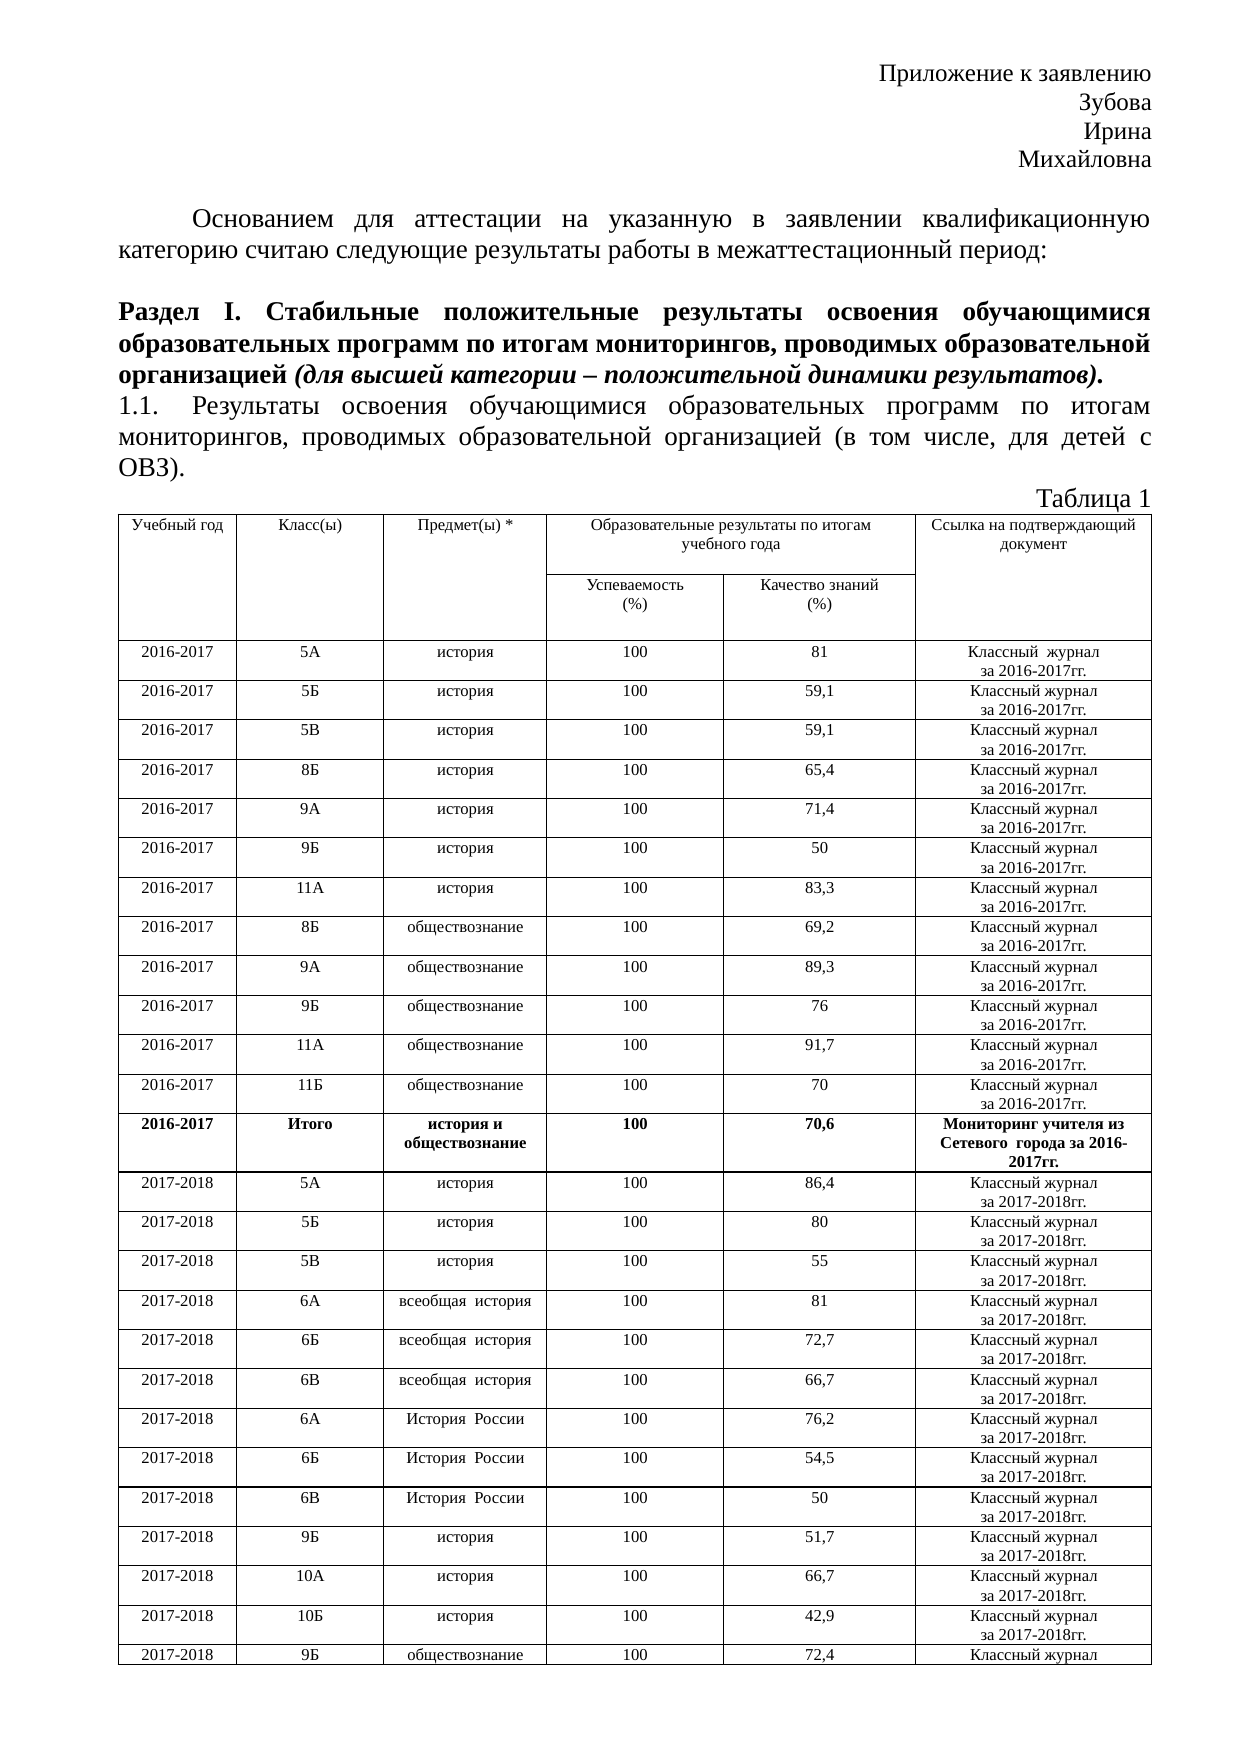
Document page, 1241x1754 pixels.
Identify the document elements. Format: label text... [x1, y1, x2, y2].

table_cell обществознание [384, 956, 546, 995]
table_cell 86,4 [724, 1173, 915, 1211]
table_header Класс(ы) [237, 515, 383, 640]
table_cell 2017-2018 [119, 1409, 236, 1447]
table_cell Классный журнал за 2016-2017гг. [916, 720, 1151, 758]
table_cell 9Б [237, 1645, 383, 1664]
table_cell обществознание [384, 1075, 546, 1113]
table_cell Классный журнал за 2016-2017гг. [916, 917, 1151, 955]
table_cell 66,7 [724, 1369, 915, 1408]
table_cell 65,4 [724, 760, 915, 798]
table_cell 42,9 [724, 1606, 915, 1644]
table_cell 2017-2018 [119, 1606, 236, 1644]
table_cell 83,3 [724, 878, 915, 916]
table_cell 100 [547, 1409, 723, 1447]
table_cell 10Б [237, 1606, 383, 1644]
table_cell история [384, 1566, 546, 1604]
table_header Учебный год [119, 515, 236, 640]
table_cell Классный журнал за 2017-2018гг. [916, 1527, 1151, 1565]
table_cell 6Б [237, 1448, 383, 1486]
table_cell Классный журнал за 2017-2018гг. [916, 1448, 1151, 1486]
table_cell Мониторинг учителя из Сетевого города за 2016-2017гг. [916, 1114, 1151, 1171]
table_cell 2017-2018 [119, 1566, 236, 1604]
table_cell 9А [237, 956, 383, 995]
table_cell история [384, 1212, 546, 1250]
table_cell 11А [237, 1035, 383, 1073]
list Результаты освоения обучающимися образовательных программ по итогам мониторингов, проводимых образовательной организацией (в том числе, для детей с ОВЗ). [118, 389, 1152, 482]
table_cell 9Б [237, 1527, 383, 1565]
table_cell обществознание [384, 1645, 546, 1664]
table_cell 2017-2018 [119, 1291, 236, 1329]
table_cell Классный журнал за 2016-2017гг. [916, 956, 1151, 995]
table_cell Классный журнал за 2016-2017гг. [916, 799, 1151, 837]
table_cell история [384, 641, 546, 680]
table_header Образовательные результаты по итогам учебного года [547, 515, 915, 574]
table_cell всеобщая история [384, 1369, 546, 1408]
table_cell Качество знаний (%) [724, 575, 915, 640]
table_cell 2016-2017 [119, 641, 236, 680]
table_cell 6Б [237, 1330, 383, 1368]
table_cell Классный журнал за 2017-2018гг. [916, 1212, 1151, 1250]
table_cell 51,7 [724, 1527, 915, 1565]
table_cell 8Б [237, 760, 383, 798]
table_cell 5В [237, 1251, 383, 1289]
table_cell 2017-2018 [119, 1330, 236, 1368]
table_cell 100 [547, 760, 723, 798]
table_cell 2017-2018 [119, 1645, 236, 1664]
table_cell обществознание [384, 996, 546, 1034]
table_cell история и обществознание [384, 1114, 546, 1171]
table_cell 8Б [237, 917, 383, 955]
table_cell 2017-2018 [119, 1251, 236, 1289]
table_cell 89,3 [724, 956, 915, 995]
table_cell 2016-2017 [119, 720, 236, 758]
table_cell 11А [237, 878, 383, 916]
table_cell 50 [724, 1488, 915, 1526]
table_cell 100 [547, 1251, 723, 1289]
table_cell Классный журнал за 2017-2018гг. [916, 1409, 1151, 1447]
table_cell 100 [547, 1488, 723, 1526]
table_cell история [384, 799, 546, 837]
table_cell обществознание [384, 917, 546, 955]
table_cell 2016-2017 [119, 917, 236, 955]
table_cell 2016-2017 [119, 1075, 236, 1113]
table_header Предмет(ы) * [384, 515, 546, 640]
text Приложение к заявлению [118, 58, 1152, 87]
table_cell 100 [547, 1291, 723, 1329]
text Основанием для аттестации на указанную в заявлении квалификационную категорию считаю следующие результаты работы в межаттестационный период: [118, 202, 1152, 264]
table_cell 50 [724, 838, 915, 877]
table_cell 100 [547, 1035, 723, 1073]
table_cell 5Б [237, 1212, 383, 1250]
table_cell 6А [237, 1409, 383, 1447]
table_cell История России [384, 1448, 546, 1486]
text Таблица 1 [118, 482, 1152, 513]
table_cell Классный журнал за 2016-2017гг. [916, 681, 1151, 719]
table_cell история [384, 838, 546, 877]
table_cell Успеваемость (%) [547, 575, 723, 640]
table_cell всеобщая история [384, 1330, 546, 1368]
table_cell Классный журнал за 2017-2018гг. [916, 1369, 1151, 1408]
table_cell 69,2 [724, 917, 915, 955]
table_cell 100 [547, 681, 723, 719]
table_cell 81 [724, 641, 915, 680]
table_cell 100 [547, 1566, 723, 1604]
table_header Ссылка на подтверждающий документ [916, 515, 1151, 640]
table_cell 2017-2018 [119, 1488, 236, 1526]
table_cell 100 [547, 1212, 723, 1250]
table_cell 80 [724, 1212, 915, 1250]
table_cell 9А [237, 799, 383, 837]
table_cell 100 [547, 917, 723, 955]
table_cell история [384, 1251, 546, 1289]
table_cell 2016-2017 [119, 956, 236, 995]
table_cell Классный журнал за 2016-2017гг. [916, 1075, 1151, 1113]
table_cell 2016-2017 [119, 1035, 236, 1073]
table_cell 2016-2017 [119, 996, 236, 1034]
table_cell 100 [547, 1330, 723, 1368]
table_cell Классный журнал за 2016-2017гг. [916, 760, 1151, 798]
table_cell история [384, 1173, 546, 1211]
table_cell 2016-2017 [119, 878, 236, 916]
table_cell 100 [547, 1075, 723, 1113]
table_cell 2016-2017 [119, 838, 236, 877]
table_cell Классный журнал за 2016-2017гг. [916, 996, 1151, 1034]
table_cell 100 [547, 1448, 723, 1486]
table_cell Классный журнал за 2016-2017гг. [916, 878, 1151, 916]
table_cell Итого [237, 1114, 383, 1171]
table_cell 2017-2018 [119, 1527, 236, 1565]
table_cell всеобщая история [384, 1291, 546, 1329]
table_cell 2017-2018 [119, 1212, 236, 1250]
table_cell 72,7 [724, 1330, 915, 1368]
table_cell 76 [724, 996, 915, 1034]
table_cell Классный журнал за 2017-2018гг. [916, 1488, 1151, 1526]
table_cell 100 [547, 956, 723, 995]
table_cell 2017-2018 [119, 1173, 236, 1211]
table_cell 9Б [237, 838, 383, 877]
table_cell 100 [547, 641, 723, 680]
table_cell 91,7 [724, 1035, 915, 1073]
table_cell 72,4 [724, 1645, 915, 1664]
table_cell история [384, 878, 546, 916]
table_cell 100 [547, 1114, 723, 1171]
table_cell Классный журнал за 2017-2018гг. [916, 1173, 1151, 1211]
table_cell 100 [547, 878, 723, 916]
table_cell 55 [724, 1251, 915, 1289]
table_cell 100 [547, 838, 723, 877]
table_cell 2017-2018 [119, 1369, 236, 1408]
table_cell история [384, 720, 546, 758]
table_cell 2016-2017 [119, 799, 236, 837]
table_cell 66,7 [724, 1566, 915, 1604]
table_cell Классный журнал за 2016-2017гг. [916, 838, 1151, 877]
table_cell 100 [547, 799, 723, 837]
table_cell 70 [724, 1075, 915, 1113]
table_cell История России [384, 1409, 546, 1447]
text Михайловна [118, 144, 1152, 173]
table_cell 81 [724, 1291, 915, 1329]
table_cell 2016-2017 [119, 681, 236, 719]
table_cell Классный журнал за 2017-2018гг. [916, 1251, 1151, 1289]
table_cell 76,2 [724, 1409, 915, 1447]
table_cell 5Б [237, 681, 383, 719]
table_cell 9Б [237, 996, 383, 1034]
table_cell 100 [547, 1645, 723, 1664]
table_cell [916, 1645, 1151, 1664]
table_cell история [384, 1527, 546, 1565]
table_cell 6А [237, 1291, 383, 1329]
table_cell история [384, 1606, 546, 1644]
table_cell 5А [237, 1173, 383, 1211]
table_cell Классный журнал за 2016-2017гг. [916, 641, 1151, 680]
table_cell 10А [237, 1566, 383, 1604]
table_cell обществознание [384, 1035, 546, 1073]
table_cell 6В [237, 1369, 383, 1408]
text Ирина [118, 116, 1152, 144]
table_cell 100 [547, 996, 723, 1034]
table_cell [916, 1606, 1151, 1644]
table_cell 100 [547, 1369, 723, 1408]
table_cell История России [384, 1488, 546, 1526]
table_cell 6В [237, 1488, 383, 1526]
table_cell 11Б [237, 1075, 383, 1113]
table_cell Классный журнал за 2017-2018гг. [916, 1291, 1151, 1329]
table_cell 5А [237, 641, 383, 680]
table_cell 100 [547, 1173, 723, 1211]
table_cell Классный журнал за 2017-2018гг. [916, 1566, 1151, 1604]
text Зубова [118, 87, 1152, 116]
table_cell история [384, 760, 546, 798]
table_cell 100 [547, 1527, 723, 1565]
table_cell история [384, 681, 546, 719]
table_cell 2016-2017 [119, 1114, 236, 1171]
text Раздел I. Стабильные положительные результаты освоения обучающимися образовательных программ по итогам мониторингов, проводимых образовательной организацией (для высшей категории – положительной динамики результатов). [118, 296, 1152, 389]
table_cell 70,6 [724, 1114, 915, 1171]
table_cell Классный журнал за 2016-2017гг. [916, 1035, 1151, 1073]
table_cell 71,4 [724, 799, 915, 837]
table_cell 59,1 [724, 720, 915, 758]
table_cell 54,5 [724, 1448, 915, 1486]
table_cell 100 [547, 720, 723, 758]
table_cell 59,1 [724, 681, 915, 719]
table_cell 2016-2017 [119, 760, 236, 798]
table_cell 5В [237, 720, 383, 758]
table_cell 2017-2018 [119, 1448, 236, 1486]
table_cell Классный журнал за 2017-2018гг. [916, 1330, 1151, 1368]
table_cell 100 [547, 1606, 723, 1644]
